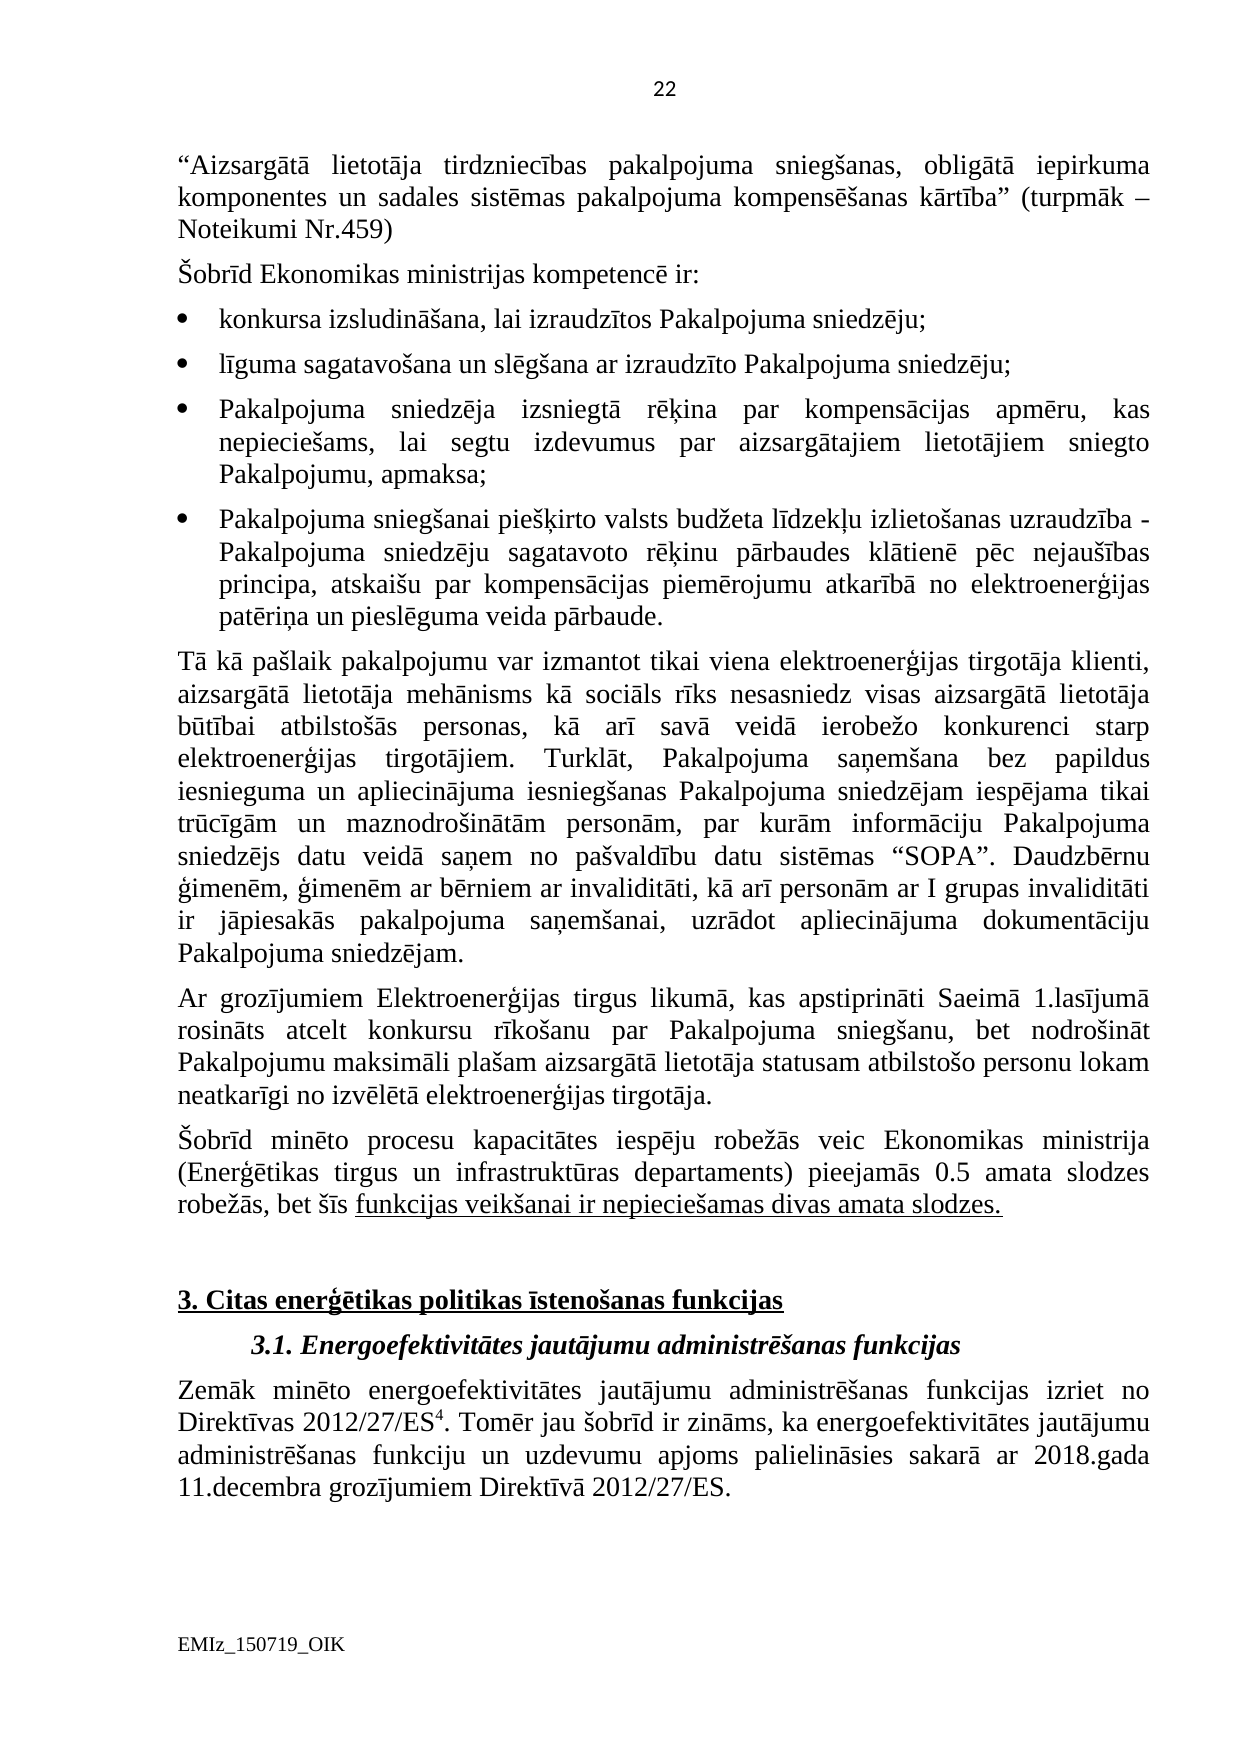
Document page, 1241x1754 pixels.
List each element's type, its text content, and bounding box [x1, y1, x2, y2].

list konkursa izsludināšana, lai izraudzītos Pakalpojuma sniedzēju; [177, 302, 1152, 335]
list Pakalpojuma sniedzēja izsniegtā rēķina par kompensācijas apmēru, kas nepieciešams, lai segtu izdevumus par aizsargātajiem lietotājiem sniegto Pakalpojumu, apmaksa; [177, 392, 1152, 489]
text Zemāk minēto energoefektivitātes jautājumu administrēšanas funkcijas izriet no Direktīvas 2012/27/ES4. Tomēr jau šobrīd ir zināms, ka energoefektivitātes jautājumu administrēšanas funkciju un uzdevumu apjoms palielināsies sakarā ar 2018.gada 11.decembra grozījumiem Direktīvā 2012/27/ES. [177, 1373, 1152, 1502]
text Tā kā pašlaik pakalpojumu var izmantot tikai viena elektroenerģijas tirgotāja klienti, aizsargātā lietotāja mehānisms kā sociāls rīks nesasniedz visas aizsargātā lietotāja būtībai atbilstošās personas, kā arī savā veidā ierobežo konkurenci starp elektroenerģijas tirgotājiem. Turklāt, Pakalpojuma saņemšana bez papildus iesnieguma un apliecinājuma iesniegšanas Pakalpojuma sniedzējam iespējama tikai trūcīgām un maznodrošinātām personām, par kurām informāciju Pakalpojuma sniedzējs datu veidā saņem no pašvaldību datu sistēmas “SOPA”. Daudzbērnu ģimenēm, ģimenēm ar bērniem ar invaliditāti, kā arī personām ar I grupas invaliditāti ir jāpiesakās pakalpojuma saņemšanai, uzrādot apliecinājuma dokumentāciju Pakalpojuma sniedzējam. [177, 644, 1152, 968]
list līguma sagatavošana un slēgšana ar izraudzīto Pakalpojuma sniedzēju; [177, 347, 1152, 380]
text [177, 148, 1152, 245]
subtitle 3. Citas enerģētikas politikas īstenošanas funkcijas [177, 1283, 1152, 1316]
text Šobrīd minēto procesu kapacitātes iespēju robežās veic Ekonomikas ministrija (Enerģētikas tirgus un infrastruktūras departaments) pieejamās 0.5 amata slodzes robežās, bet šīs funkcijas veikšanai ir nepieciešamas divas amata slodzes. [177, 1123, 1152, 1220]
text 3.1. Energoefektivitātes jautājumu administrēšanas funkcijas [251, 1328, 1152, 1360]
text Šobrīd Ekonomikas ministrijas kompetencē ir: [177, 257, 1152, 290]
text Ar grozījumiem Elektroenerģijas tirgus likumā, kas apstiprināti Saeimā 1.lasījumā rosināts atcelt konkursu rīkošanu par Pakalpojuma sniegšanu, bet nodrošināt Pakalpojumu maksimāli plašam aizsargātā lietotāja statusam atbilstošo personu lokam neatkarīgi no izvēlētā elektroenerģijas tirgotāja. [177, 981, 1152, 1110]
list Pakalpojuma sniegšanai piešķirto valsts budžeta līdzekļu izlietošanas uzraudzība - Pakalpojuma sniedzēju sagatavoto rēķinu pārbaudes klātienē pēc nejaušības principa, atskaišu par kompensācijas piemērojumu atkarībā no elektroenerģijas patēriņa un pieslēguma veida pārbaude. [177, 502, 1152, 632]
